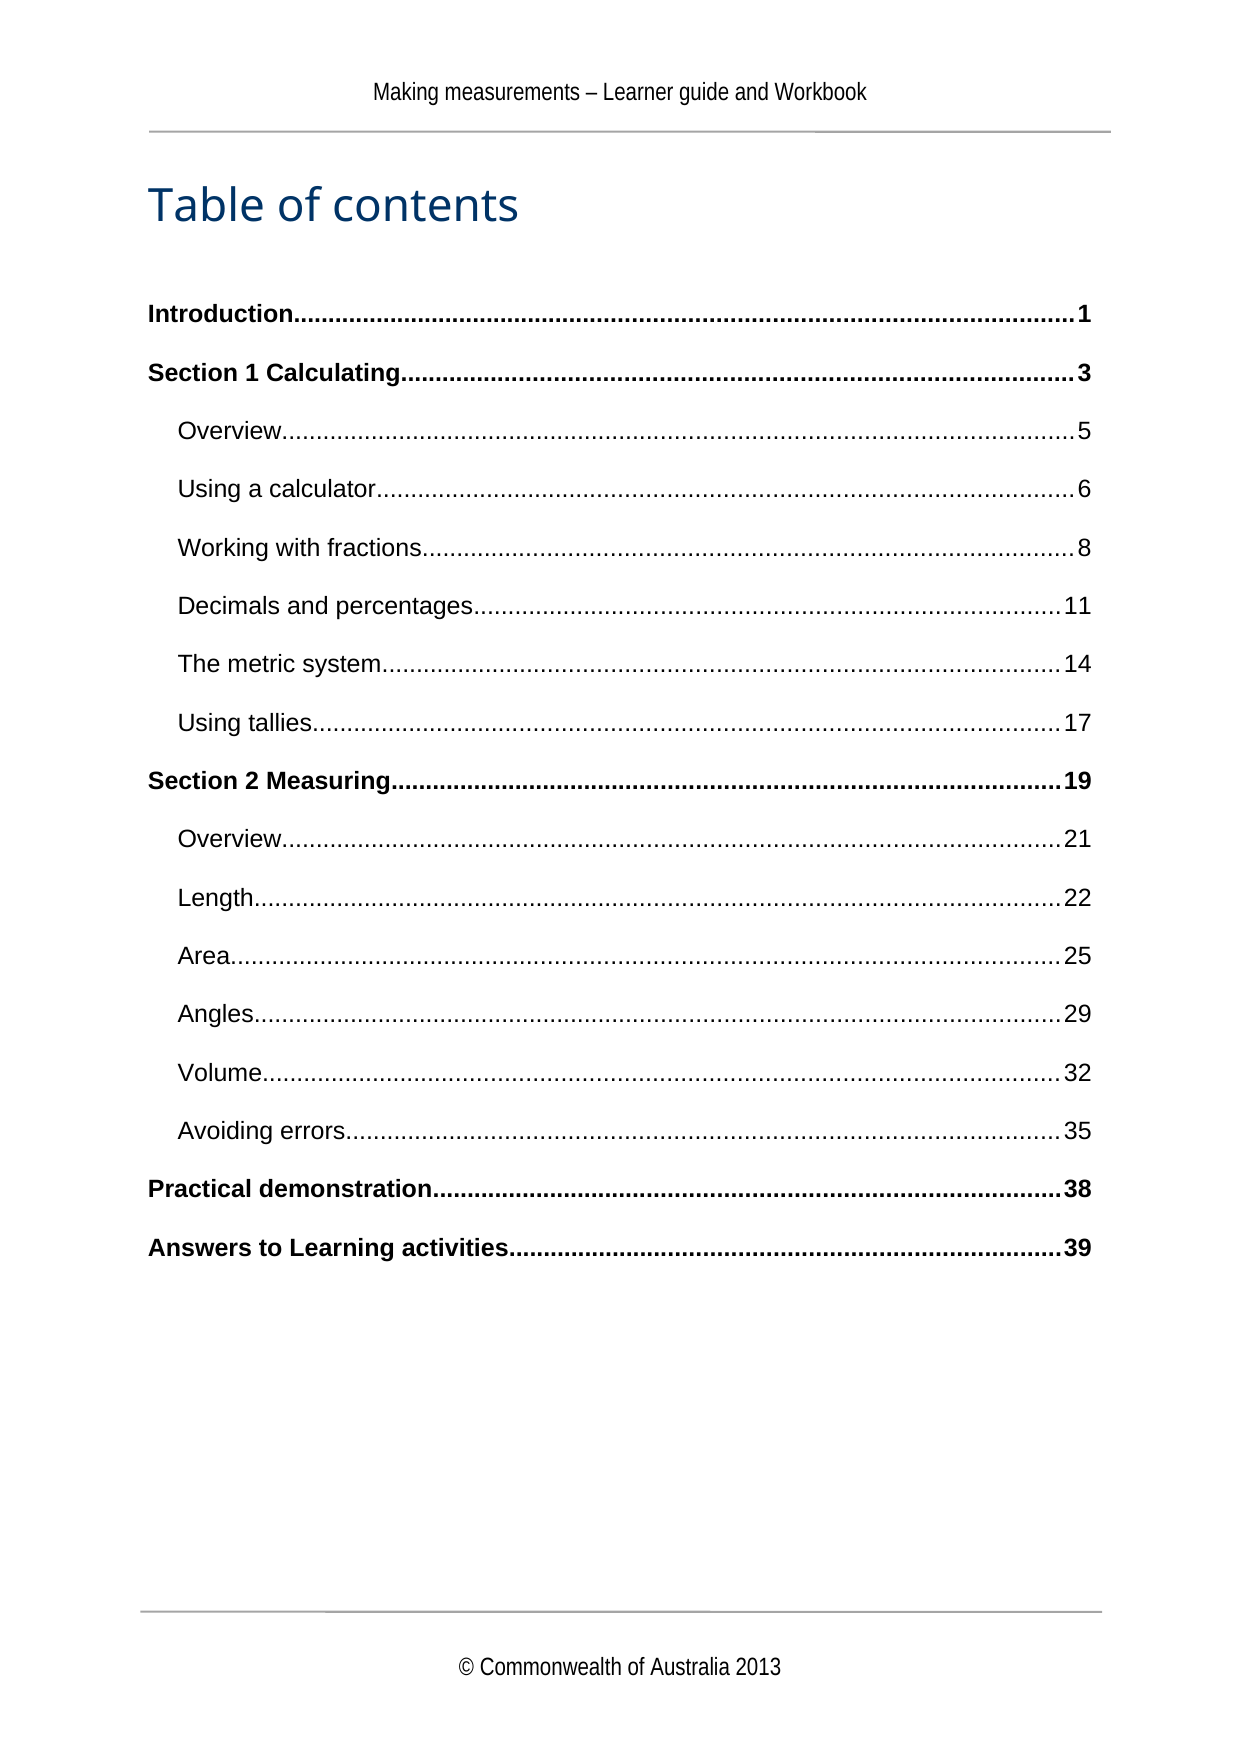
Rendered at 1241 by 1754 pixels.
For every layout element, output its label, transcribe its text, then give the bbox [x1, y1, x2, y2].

text Table of contents [148, 173, 1092, 235]
